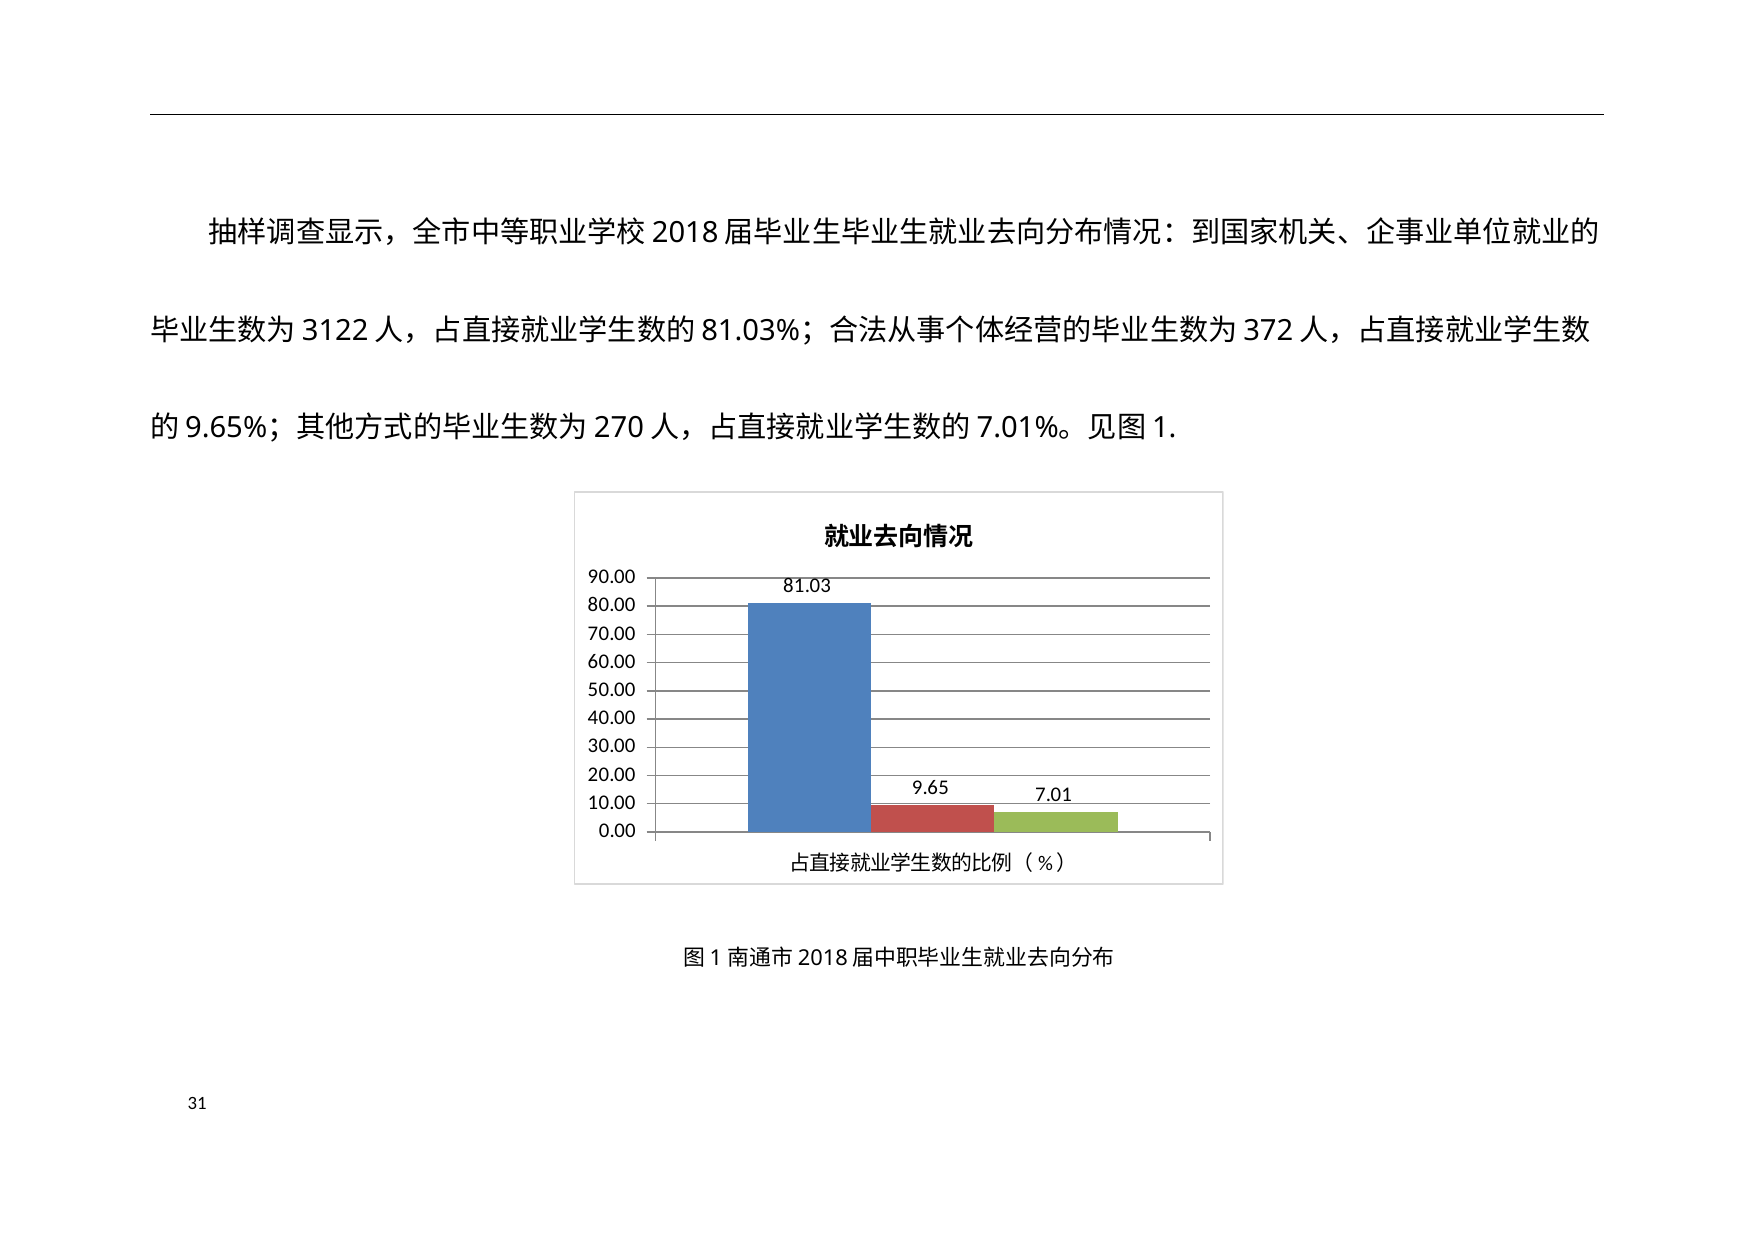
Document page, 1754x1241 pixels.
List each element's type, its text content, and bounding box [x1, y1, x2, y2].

text 图1 南通市2018届中职毕业生就业去向分布 [150, 939, 1604, 972]
text 抽样调查显示，全市中等职业学校2018届毕业生毕业生就业去向分布情况：到国家机关、企事业单位就业的毕业生数为3122人，占直接就业学生数的81.03%；合法从事个体经营的毕业生数为372人，占直接就业学生数的9.65%；其他方式的毕业生数为270人，占直接就业学生数的7.01%。见图1. [150, 198, 1604, 458]
